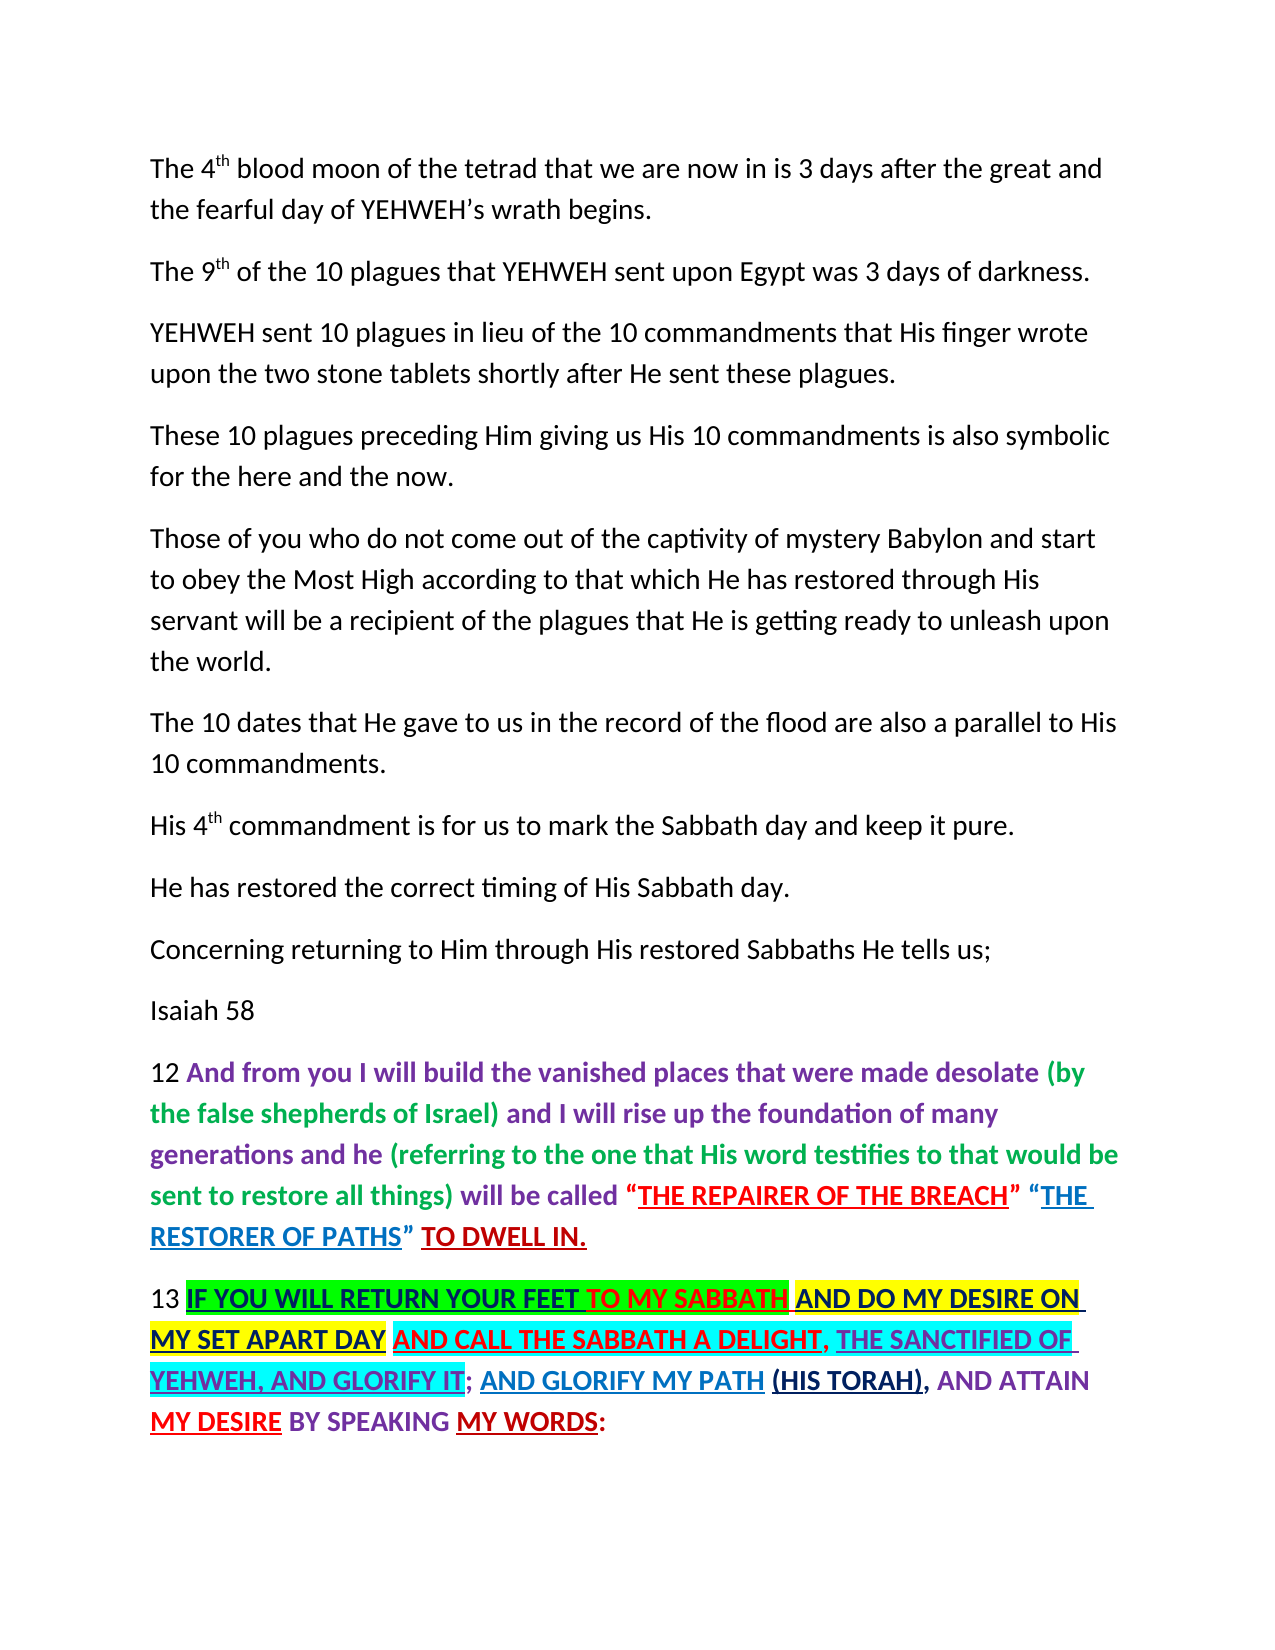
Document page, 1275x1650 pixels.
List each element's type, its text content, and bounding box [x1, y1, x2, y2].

text Isaiah 58 [150, 992, 1125, 1028]
text Those of you who do not come out of the captivity of mystery Babylon and start to obey the Most High according to that which He has restored through His servant will be a recipient of the plagues that He is getting ready to unleash upon the world. [150, 520, 1125, 678]
text He has restored the correct timing of His Sabbath day. [150, 869, 1125, 904]
text 13 IF YOU WILL RETURN YOUR FEET TO MY SABBATH AND DO MY DESIRE ON MY SET APART DAY AND CALL THE SABBATH A DELIGHT, THE SANCTIFIED OF YEHWEH, AND GLORIFY IT; AND GLORIFY MY PATH (HIS TORAH), AND ATTAIN MY DESIRE BY SPEAKING MY WORDS: [150, 1280, 1125, 1438]
text YEHWEH sent 10 plagues in lieu of the 10 commandments that His finger wrote upon the two stone tablets shortly after He sent these plagues. [150, 314, 1125, 391]
text Concerning returning to Him through His restored Sabbaths He tells us; [150, 931, 1125, 966]
text His 4th commandment is for us to mark the Sabbath day and keep it pure. [150, 807, 1125, 843]
text The 4th blood moon of the tetrad that we are now in is 3 days after the great and the fearful day of YEHWEH’s wrath begins. [150, 150, 1125, 227]
text 12 And from you I will build the vanished places that were made desolate (by the false shepherds of Israel) and I will rise up the foundation of many generations and he (referring to the one that His word testifies to that would be sent to restore all things) will be called “THE REPAIRER OF THE BREACH” “THE RESTORER OF PATHS” TO DWELL IN. [150, 1054, 1125, 1254]
text The 9th of the 10 plagues that YEHWEH sent upon Egypt was 3 days of darkness. [150, 253, 1125, 288]
text These 10 plagues preceding Him giving us His 10 commandments is also symbolic for the here and the now. [150, 417, 1125, 494]
text The 10 dates that He gave to us in the record of the flood are also a parallel to His 10 commandments. [150, 704, 1125, 781]
